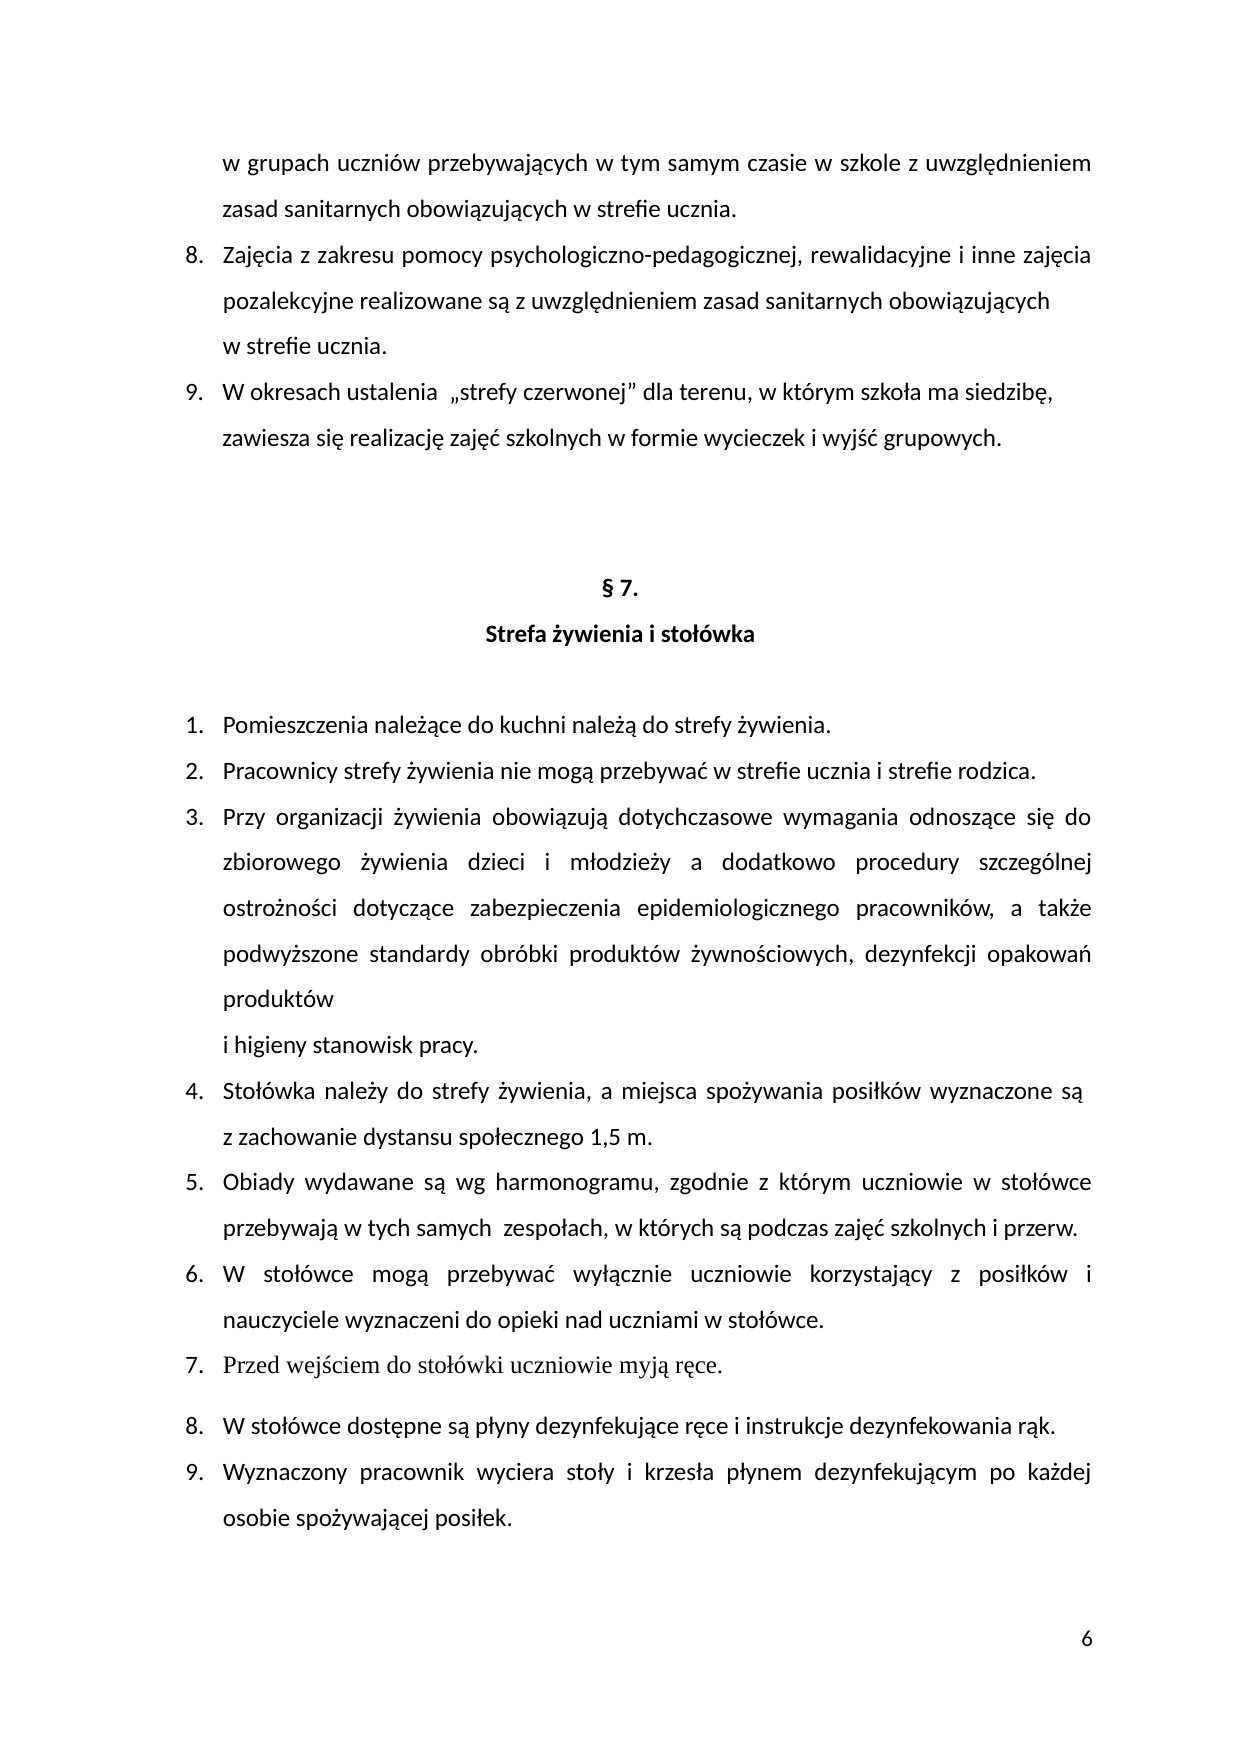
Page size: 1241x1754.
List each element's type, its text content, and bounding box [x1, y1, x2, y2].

list Zajęcia z zakresu pomocy psychologiczno-pedagogicznej, rewalidacyjne i inne zajęcia pozalekcyjne realizowane są z uwzględnieniem zasad sanitarnych obowiązujących [185, 239, 1093, 315]
list Obiady wydawane są wg harmonogramu, zgodnie z którym uczniowie w stołówce przebywają w tych samych zespołach, w których są podczas zajęć szkolnych i przerw. [185, 1167, 1093, 1243]
list w strefie ucznia. [223, 331, 1093, 361]
list Stołówka należy do strefy żywienia, a miejsca spożywania posiłków wyznaczone są z zachowanie dystansu społecznego 1,5 m. [185, 1075, 1093, 1151]
list § 7. [148, 572, 1093, 603]
list W stołówce mogą przebywać wyłącznie uczniowie korzystający z posiłków i nauczyciele wyznaczeni do opieki nad uczniami w stołówce. [185, 1258, 1093, 1334]
list Pracownicy strefy żywienia nie mogą przebywać w strefie ucznia i strefie rodzica. [185, 755, 1093, 786]
list W stołówce dostępne są płyny dezynfekujące ręce i instrukcje dezynfekowania rąk. [185, 1411, 1093, 1441]
list Wyznaczony pracownik wyciera stoły i krzesła płynem dezynfekującym po każdej osobie spożywającej posiłek. [185, 1456, 1093, 1532]
list Przed wejściem do stołówki uczniowie myją ręce. [185, 1349, 1093, 1380]
list Pomieszczenia należące do kuchni należą do strefy żywienia. [185, 709, 1093, 740]
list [185, 148, 1093, 224]
list Przy organizacji żywienia obowiązują dotychczasowe wymagania odnoszące się do zbiorowego żywienia dzieci i młodzieży a dodatkowo procedury szczególnej ostrożności dotyczące zabezpieczenia epidemiologicznego pracowników, a także podwyższone standardy obróbki produktów żywnościowych, dezynfekcji opakowań produktów i higieny stanowisk pracy. [185, 801, 1093, 1060]
list W okresach ustalenia „strefy czerwonej” dla terenu, w którym szkoła ma siedzibę, zawiesza się realizację zajęć szkolnych w formie wycieczek i wyjść grupowych. [185, 376, 1093, 452]
list Strefa żywienia i stołówka [148, 618, 1093, 648]
